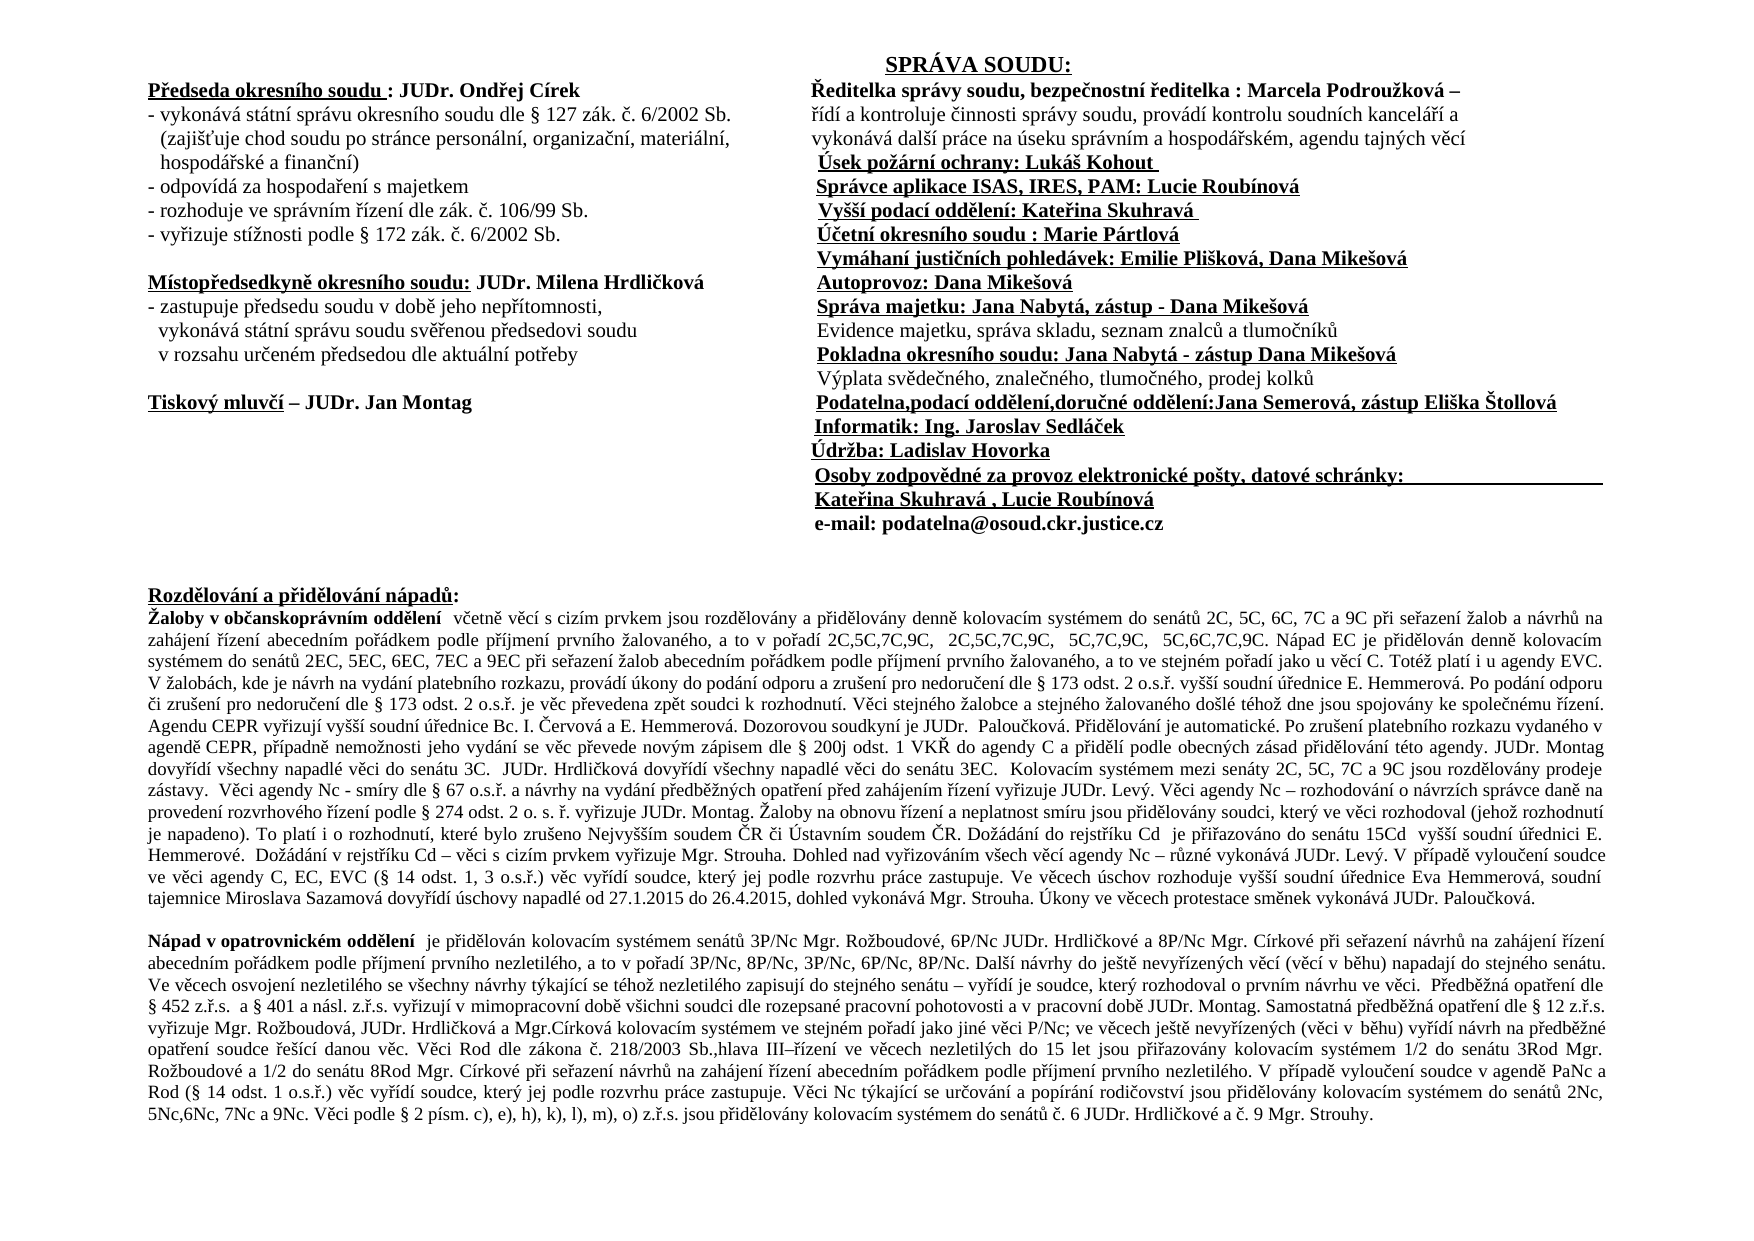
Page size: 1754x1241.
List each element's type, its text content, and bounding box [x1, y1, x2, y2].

text vykonává státní správu soudu svěřenou předsedovi soudu Evidence majetku, správa skladu, seznam znalců a tlumočníků [148, 318, 1606, 342]
text - rozhoduje ve správním řízení dle zák. č. 106/99 Sb. Vyšší podací oddělení: Kateřina Skuhravá [148, 198, 1606, 222]
text Osoby zodpovědné za provoz elektronické pošty, datové schránky: [148, 462, 1606, 487]
text - zastupuje předsedu soudu v době jeho nepřítomnosti, Správa majetku: , zástup - [148, 294, 1606, 318]
text v rozsahu určeném předsedou dle aktuální potřeby Pokladna okresního soudu: - zástup [148, 342, 1606, 366]
text Tiskový mluvčí – JUDr. Jan Montag Podatelna,podací oddělení,doručné oddělení:Jana Semerová, zástup Eliška Štollová [148, 390, 1606, 414]
text - vykonává státní správu okresního soudu dle § 127 zák. č. 6/2002 Sb. řídí a kontroluje činnosti správy soudu, provádí kontrolu soudních kanceláří a [148, 102, 1606, 126]
text Údržba: Ladislav Hovorka [148, 438, 1606, 462]
text Místopředsedkyně okresního soudu: JUDr. Milena Hrdličková Autoprovoz: [148, 270, 1606, 294]
text Kateřina Skuhravá , Lucie Roubínová [148, 487, 1606, 511]
text (zajišťuje chod soudu po stránce personální, organizační, materiální, vykonává další práce na úseku správním a hospodářském, agendu tajných věcí hospodářské a finanční) Úsek požární ochrany: Lukáš Kohout [160, 126, 1606, 174]
text e-mail: podatelna@osoud.ckr.justice.cz [148, 511, 1606, 535]
text Rozdělování a přidělování nápadů: [148, 583, 1606, 607]
text Nápad v opatrovnickém oddělení je přidělován kolovacím systémem senátů 3P/Nc Mgr. Rožboudové, 6P/Nc JUDr. Hrdličkové a 8P/Nc Mgr. Církové při seřazení návrhů na zahájení řízení abecedním pořádkem podle příjmení prvního nezletilého, a to v pořadí 3P/Nc, 8P/Nc, 3P/Nc, 6P/Nc, 8P/Nc. Další návrhy do ještě nevyřízených věcí (věcí v běhu) napadají do stejného senátu. Ve věcech osvojení nezletilého se všechny návrhy týkající se téhož nezletilého zapisují do stejného senátu – vyřídí je soudce, který rozhodoval o prvním návrhu ve věci. Předběžná opatření dle § 452 z.ř.s. a § 401 a násl. z.ř.s. vyřizují v mimopracovní době všichni soudci dle rozepsané pracovní pohotovosti a v pracovní době JUDr. Montag. Samostatná předběžná opatření dle § 12 z.ř.s. vyřizuje Mgr. Rožboudová, JUDr. Hrdličková a Mgr.Círková kolovacím systémem ve stejném pořadí jako jiné věci P/Nc; ve věcech ještě nevyřízených (věci v běhu) vyřídí návrh na předběžné opatření soudce řešící danou věc. Věci Rod dle zákona č. 218/2003 Sb.,hlava III–řízení ve věcech nezletilých do 15 let jsou přiřazovány kolovacím systémem 1/2 do senátu 3Rod Mgr. Rožboudové a 1/2 do senátu 8Rod Mgr. Církové při seřazení návrhů na zahájení řízení abecedním pořádkem podle příjmení prvního nezletilého. V případě vyloučení soudce v agendě PaNc a Rod (§ 14 odst. 1 o.s.ř.) věc vyřídí soudce, který jej podle rozvrhu práce zastupuje. Věci Nc týkající se určování a popírání rodičovství jsou přidělovány kolovacím systémem do senátů 2Nc, 5Nc,6Nc, 7Nc a 9Nc. Věci podle § 2 písm. c), e), h), k), l), m), o) z.ř.s. jsou přidělovány kolovacím systémem do senátů č. 6 JUDr. Hrdličkové a č. 9 Mgr. Strouhy. [148, 930, 1606, 1124]
text - vyřizuje stížnosti podle § 172 zák. č. 6/2002 Sb. Účetní okresního soudu : [148, 222, 1606, 246]
text Výplata svědečného, znalečného, tlumočného, prodej kolků [148, 366, 1606, 390]
text Vymáhaní justičních pohledávek: , [811, 246, 1606, 270]
text Předseda okresního soudu : JUDr. Ondřej Círek Ředitelka správy soudu, bezpečnostní ředitelka : – [148, 77, 1606, 102]
text Žaloby v občanskoprávním oddělení včetně věcí s cizím prvkem jsou rozdělovány a přidělovány denně kolovacím systémem do senátů , , 6C, 7C a při seřazení žalob a návrhů na zahájení řízení abecedním pořádkem podle příjmení prvního žalovaného, a to v pořadí 2C,5C,7C,9C, 2C,5C,7C,9C, 5C,7C,9C, 5C,6C,7C,9C. Nápad EC je přidělován denně kolovacím systémem do senátů 2EC, 5EC, 6EC, 7EC a 9EC při seřazení žalob abecedním pořádkem podle příjmení prvního žalovaného, a to ve stejném pořadí jako u věcí C. Totéž platí i u agendy EVC. V žalobách, kde je návrh na vydání platebního rozkazu, provádí úkony do podání odporu a zrušení pro nedoručení dle § 173 odst. 2 o.s.ř. vyšší soudní úřednice E. Hemmerová. Po podání odporu či zrušení pro nedoručení dle § 173 odst. 2 o.s.ř. je věc převedena zpět soudci k rozhodnutí. Věci stejného žalobce a stejného žalovaného došlé téhož dne jsou spojovány ke společnému řízení. Agendu CEPR vyřizují vyšší soudní úřednice Bc. I. Červová a E. Hemmerová. Dozorovou soudkyní je JUDr. Paloučková. Přidělování je automatické. Po zrušení platebního rozkazu vydaného v agendě CEPR, případně nemožnosti jeho vydání se věc převede novým zápisem dle § 200j odst. 1 VKŘ do agendy C a přidělí podle obecných zásad přidělování této agendy. JUDr. Montag dovyřídí všechny napadlé věci do senátu . JUDr. Hrdličková dovyřídí všechny napadlé věci do senátu 3EC. Kolovacím systémem mezi senáty , , 7C a jsou rozdělovány prodeje zástavy. Věci agendy Nc - smíry dle § 67 o.s.ř. a návrhy na vydání předběžných opatření před zahájením řízení vyřizuje JUDr. Levý. Věci agendy Nc – rozhodování o návrzích správce daně na provedení rozvrhového řízení podle § 274 odst. 2 o. s. ř. vyřizuje JUDr. Montag. Žaloby na obnovu řízení a neplatnost smíru jsou přidělovány soudci, který ve věci rozhodoval (jehož rozhodnutí je napadeno). To platí i o rozhodnutí, které bylo zrušeno Nejvyšším soudem ČR či Ústavním soudem ČR. Dožádání do rejstříku Cd je přiřazováno do senátu 15Cd vyšší soudní úřednici E. Hemmerové. Dožádání v rejstříku Cd – věci s cizím prvkem vyřizuje Mgr. Strouha. Dohled nad vyřizováním všech věcí agendy Nc – různé vykonává JUDr. Levý. V případě vyloučení soudce ve věci agendy C, EC, EVC (§ 14 odst. 1, 3 o.s.ř.) věc vyřídí soudce, který jej podle rozvrhu práce zastupuje. Ve věcech úschov rozhoduje vyšší soudní úřednice Eva Hemmerová, soudní tajemnice Miroslava Sazamová dovyřídí úschovy napadlé od 27.1.2015 do 26.4.2015, dohled vykonává Mgr. Strouha. Úkony ve věcech protestace směnek vykonává JUDr. Paloučková. [148, 607, 1606, 909]
text SPRÁVA SOUDU: [811, 51, 1606, 77]
text Informatik: Ing. [148, 414, 1606, 438]
text - odpovídá za hospodaření s majetkem Správce aplikace ISAS, IRES, PAM: [148, 174, 1606, 198]
